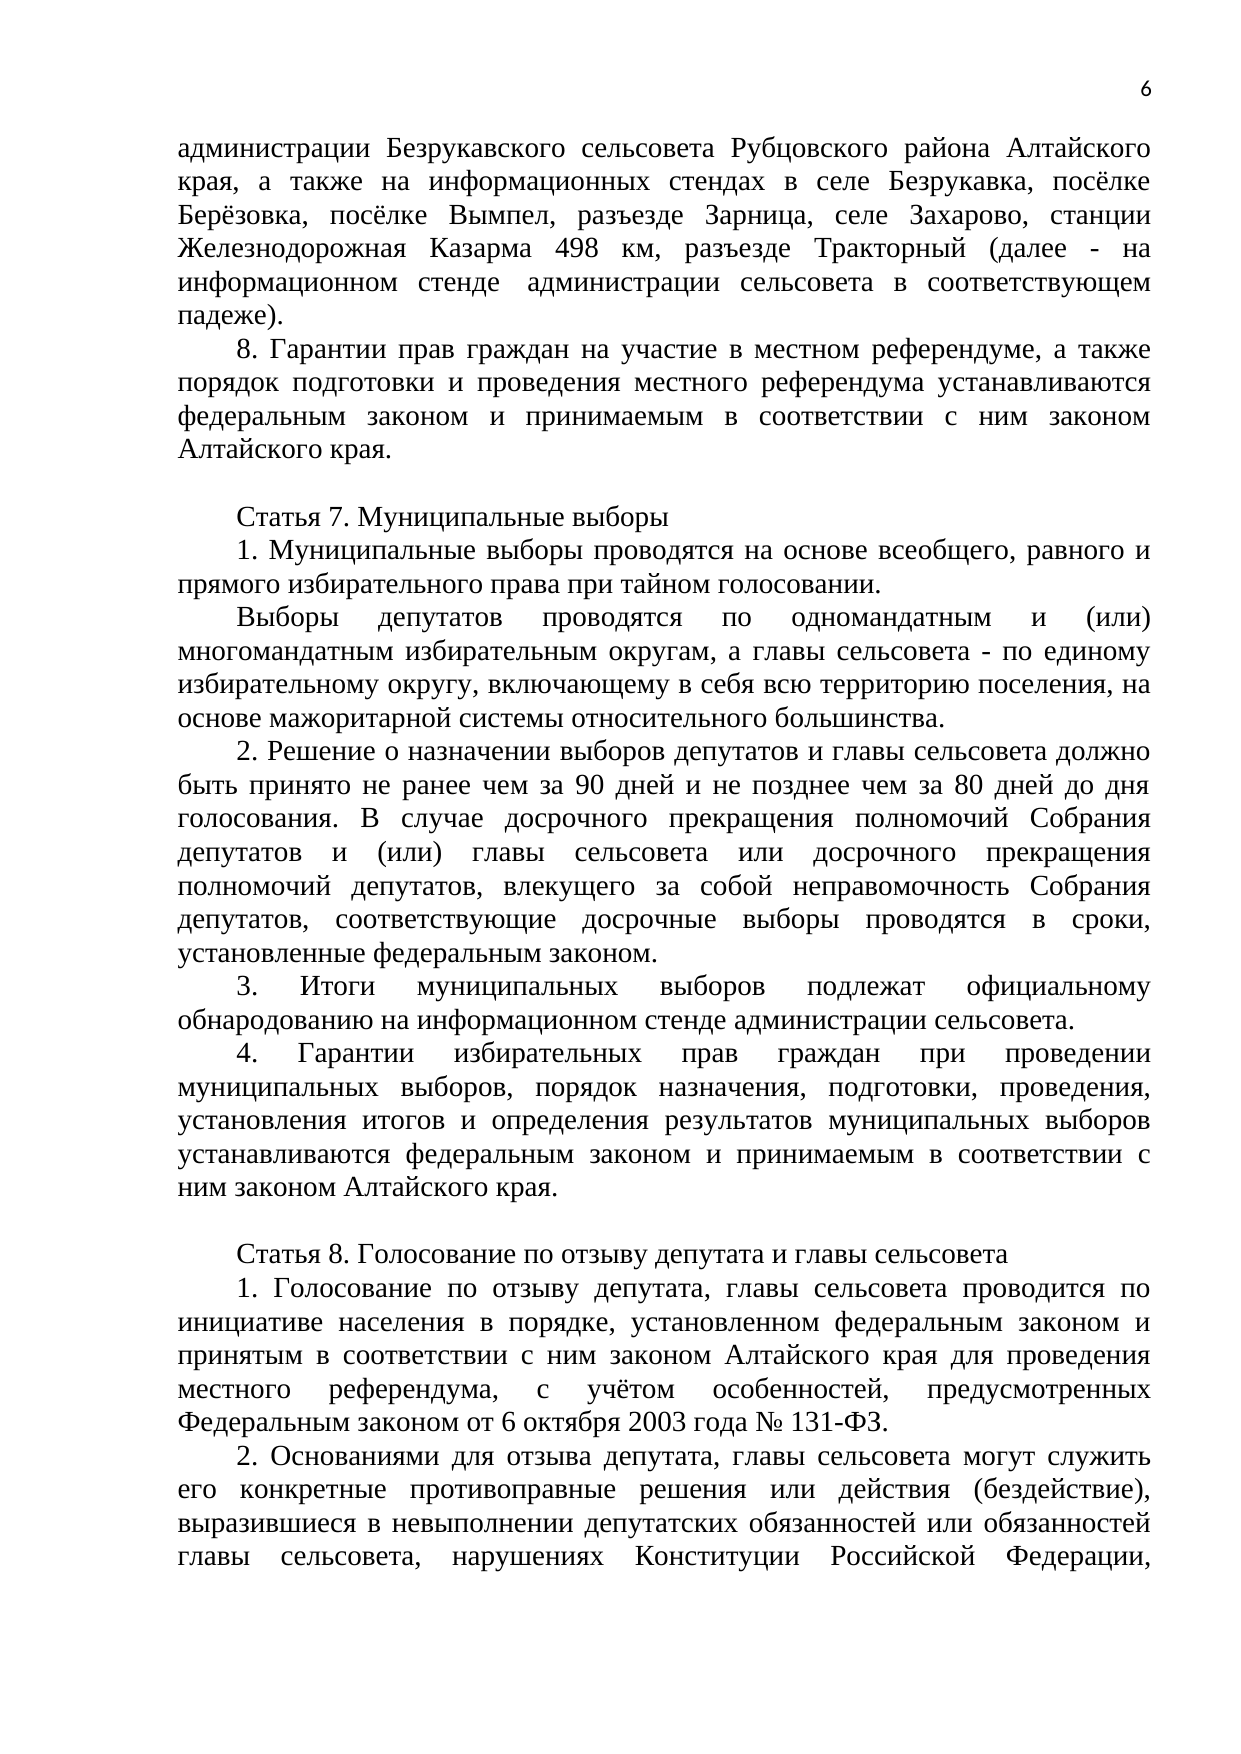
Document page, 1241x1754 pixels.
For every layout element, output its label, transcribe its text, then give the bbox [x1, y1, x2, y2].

text Статья 7. Муниципальные выборы [177, 499, 1152, 532]
text 1. Муниципальные выборы проводятся на основе всеобщего, равного и прямого избирательного права при тайном голосовании. [177, 532, 1152, 599]
text Статья 8. Голосование по отзыву депутата и главы сельсовета [177, 1237, 1152, 1270]
text 8. Гарантии прав граждан на участие в местном референдуме, а также порядок подготовки и проведения местного референдума устанавливаются федеральным законом и принимаемым в соответствии с ним законом Алтайского края. [177, 331, 1152, 465]
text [177, 130, 1152, 331]
text 3. Итоги муниципальных выборов подлежат официальному обнародованию на информационном стенде администрации сельсовета. [177, 968, 1152, 1035]
text 2. Решение о назначении выборов депутатов и главы сельсовета должно быть принято не ранее чем за 90 дней и не позднее чем за 80 дней до дня голосования. В случае досрочного прекращения полномочий Собрания депутатов и (или) главы сельсовета или досрочного прекращения полномочий депутатов, влекущего за собой неправомочность Собрания депутатов, соответствующие досрочные выборы проводятся в сроки, установленные федеральным законом. [177, 733, 1152, 968]
text Выборы депутатов проводятся по одномандатным и (или) многомандатным избирательным округам, а главы сельсовета - по единому избирательному округу, включающему в себя всю территорию поселения, на основе мажоритарной системы относительного большинства. [177, 599, 1152, 733]
text 1. Голосование по отзыву депутата, главы сельсовета проводится по инициативе населения в порядке, установленном федеральным законом и принятым в соответствии с ним законом Алтайского края для проведения местного референдума, с учётом особенностей, предусмотренных Федеральным законом от 6 октября 2003 года № 131-ФЗ. [177, 1270, 1152, 1438]
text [177, 1438, 1152, 1572]
text 4. Гарантии избирательных прав граждан при проведении муниципальных выборов, порядок назначения, подготовки, проведения, установления итогов и определения результатов муниципальных выборов устанавливаются федеральным законом и принимаемым в соответствии с ним законом Алтайского края. [177, 1035, 1152, 1203]
